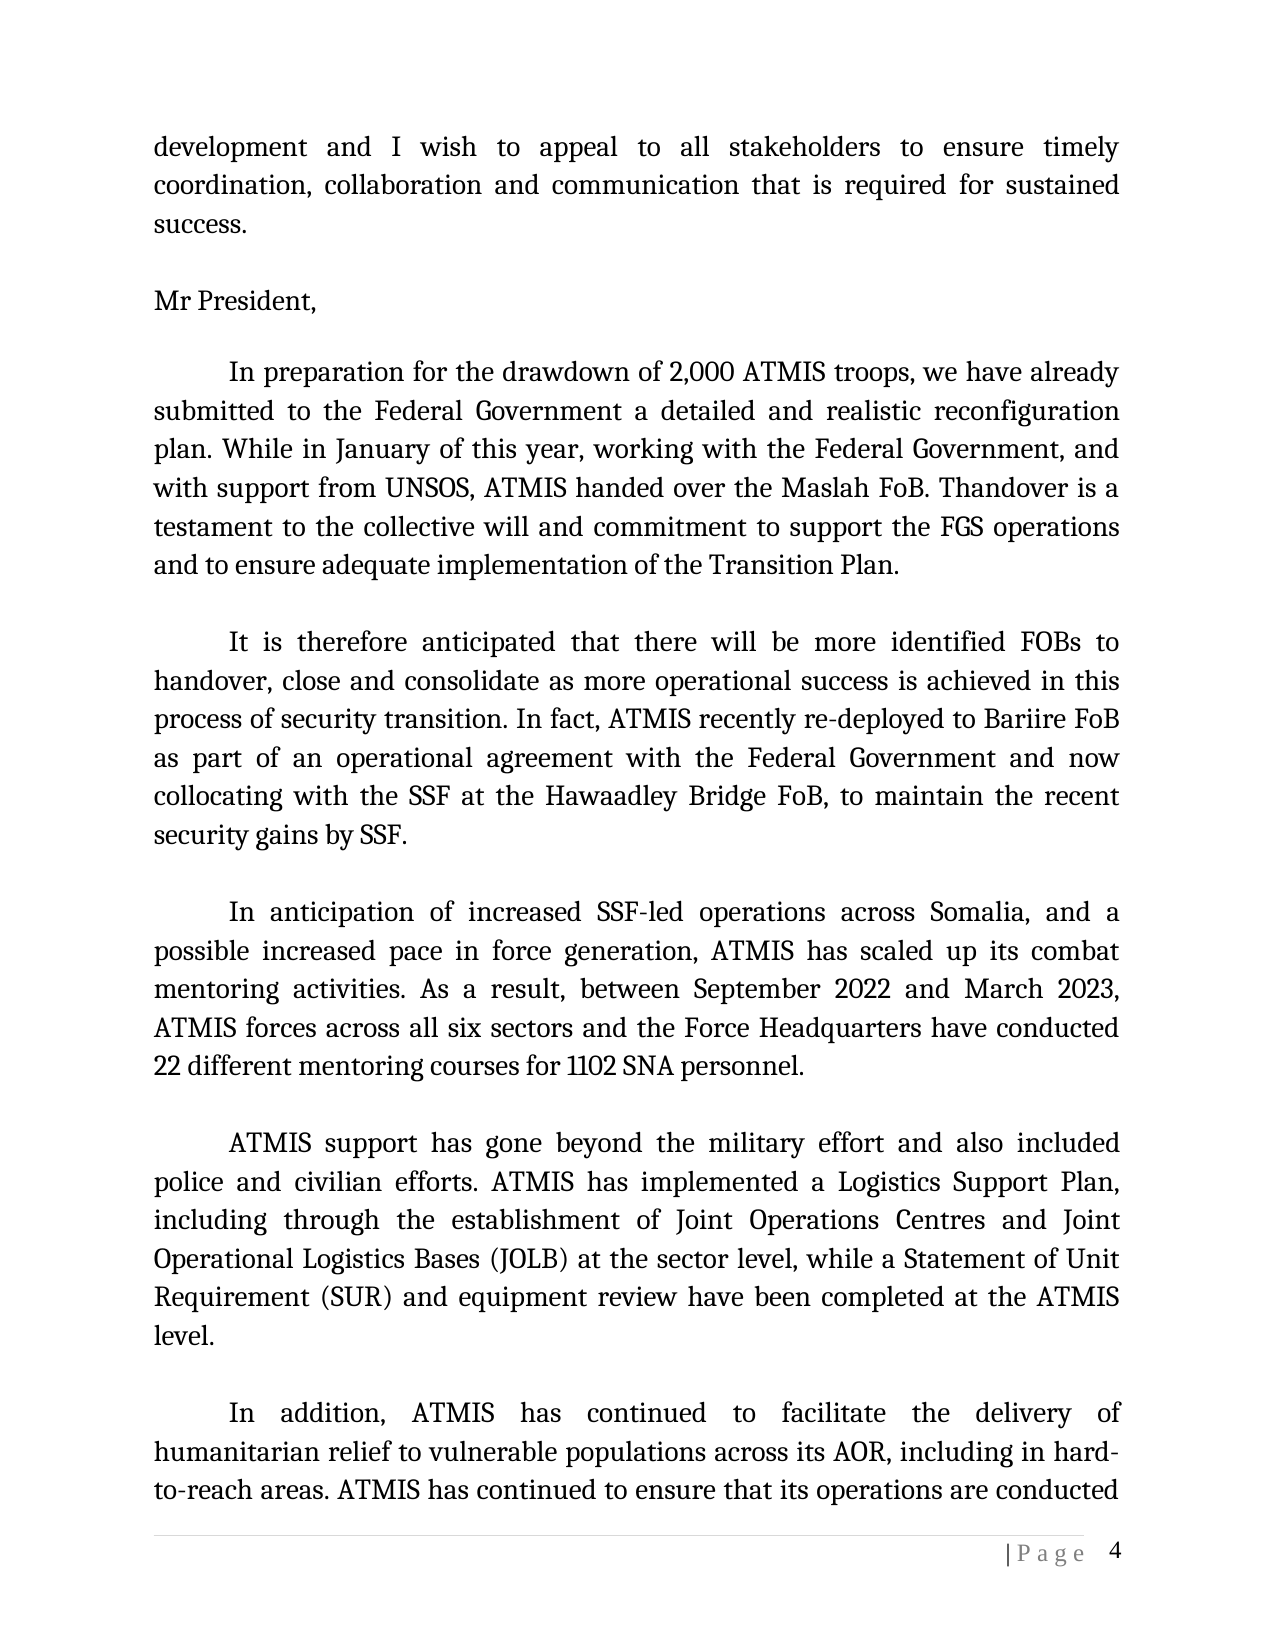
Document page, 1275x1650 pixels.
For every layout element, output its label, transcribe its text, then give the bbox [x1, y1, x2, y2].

text It is therefore anticipated that there will be more identified FOBs to handover, close and consolidate as more operational success is achieved in this process of security transition. In fact, ATMIS recently re-deployed to Bariire FoB as part of an operational agreement with the Federal Government and now collocating with the SSF at the Hawaadley Bridge FoB, to maintain the recent security gains by SSF. [153, 625, 1121, 852]
text ATMIS support has gone beyond the military effort and also included police and civilian efforts. ATMIS has implemented a Logistics Support Plan, including through the establishment of Joint Operations Centres and Joint Operational Logistics Bases (JOLB) at the sector level, while a Statement of Unit Requirement (SUR) and equipment review have been completed at the ATMIS level. [153, 1126, 1121, 1353]
text In preparation for the drawdown of 2,000 ATMIS troops, we have already submitted to the Federal Government a detailed and realistic reconfiguration plan. While in January of this year, working with the Federal Government, and with support from UNSOS, ATMIS handed over the Maslah FoB. Thandover is a testament to the collective will and commitment to support the FGS operations and to ensure adequate implementation of the Transition Plan. [153, 356, 1121, 582]
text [153, 130, 1121, 241]
text Mr President, [153, 284, 1121, 318]
text In anticipation of increased SSF-led operations across Somalia, and a possible increased pace in force generation, ATMIS has scaled up its combat mentoring activities. As a result, between September 2022 and March 2023, ATMIS forces across all six sectors and the Force Headquarters have conducted 22 different mentoring courses for 1102 SNA personnel. [153, 895, 1121, 1083]
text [153, 1396, 1121, 1507]
